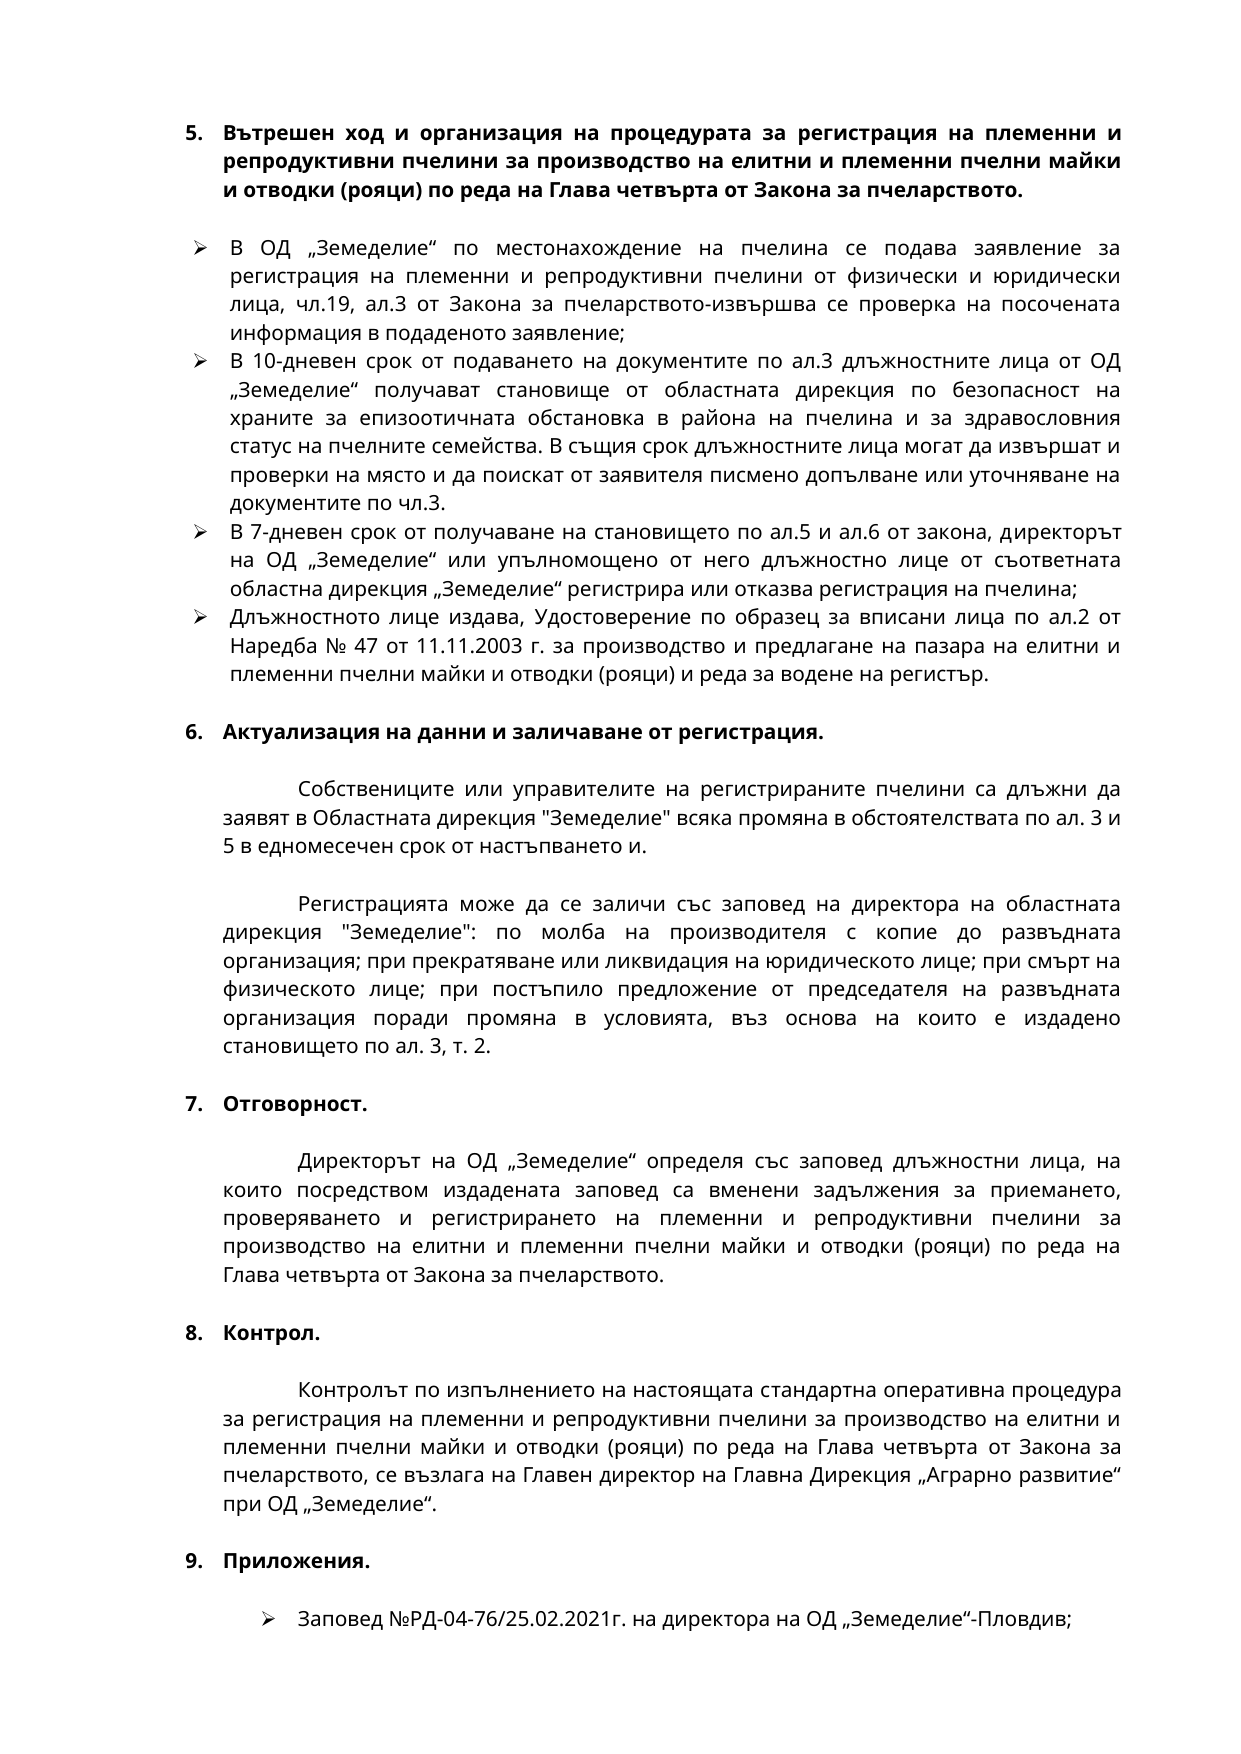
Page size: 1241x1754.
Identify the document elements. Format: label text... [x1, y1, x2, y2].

list Отговорност. [185, 1089, 1122, 1117]
list Контролът по изпълнението на настоящата стандартна оперативна процедура за регистрация на племенни и репродуктивни пчелини за производство на елитни и племенни пчелни майки и отводки (рояци) по реда на Глава четвърта от Закона за пчеларството, се възлага на Главен директор на Главна Дирекция „Аграрно развитие“ при ОД „Земеделие“. [223, 1375, 1122, 1517]
list Вътрешен ход и организация на процедурата за регистрация на племенни и репродуктивни пчелини за производство на елитни и племенни пчелни майки и отводки (рояци) по реда на Глава четвърта от Закона за пчеларството. [185, 118, 1122, 203]
list В 10-дневен срок от подаването на документите по ал.3 длъжностните лица от ОД „Земеделие“ получават становище от областната дирекция по безопасност на храните за епизоотичната обстановка в района на пчелина и за здравословния статус на пчелните семейства. В същия срок длъжностните лица могат да извършат и проверки на място и да поискат от заявителя писмено допълване или уточняване на документите по чл.3. [192, 346, 1122, 517]
list Приложения. [185, 1547, 1122, 1575]
list Директорът на ОД „Земеделие“ определя със заповед длъжностни лица, на които посредством издадената заповед са вменени задължения за приемането, проверяването и регистрирането на племенни и репродуктивни пчелини за производство на елитни и племенни пчелни майки и отводки (рояци) по реда на Глава четвърта от Закона за пчеларството. [223, 1146, 1122, 1288]
list Регистрацията може да се заличи със заповед на директора на областната дирекция "Земеделие": по молба на производителя с копие до развъдната организация; при прекратяване или ликвидация на юридическото лице; при смърт на физическото лице; при постъпило предложение от председателя на развъдната организация поради промяна в условията, въз основа на които е издадено становището по ал. 3, т. 2. [223, 889, 1122, 1059]
list В ОД „Земеделие“ по местонахождение на пчелина се подава заявление за регистрация на племенни и репродуктивни пчелини от физически и юридически лица, чл.19, ал.3 от Закона за пчеларството-извършва се проверка на посочената информация в подаденото заявление; [192, 233, 1122, 346]
list Актуализация на данни и заличаване от регистрация. [185, 717, 1122, 745]
list Длъжностното лице издава, Удостоверение по образец за вписани лица по ал.2 от Наредба № 47 от 11.11.2003 г. за производство и предлагане на пазара на елитни и племенни пчелни майки и отводки (рояци) и реда за водене на регистър. [192, 602, 1122, 688]
list В 7-дневен срок от получаване на становището по ал.5 и ал.6 от закона, директорът на ОД „Земеделие“ или упълномощено от него длъжностно лице от съответната областна дирекция „Земеделие“ регистрира или отказва регистрация на пчелина; [192, 517, 1122, 602]
list Контрол. [185, 1318, 1122, 1346]
list Собствениците или управителите на регистрираните пчелини са длъжни да заявят в Областната дирекция "Земеделие" всяка промяна в обстоятелствата по ал. 3 и 5 в едномесечен срок от настъпването и. [223, 774, 1122, 860]
list Заповед №РД-04-76/25.02.2021г. на директора на ОД „Земеделие“-Пловдив; [260, 1604, 1122, 1633]
